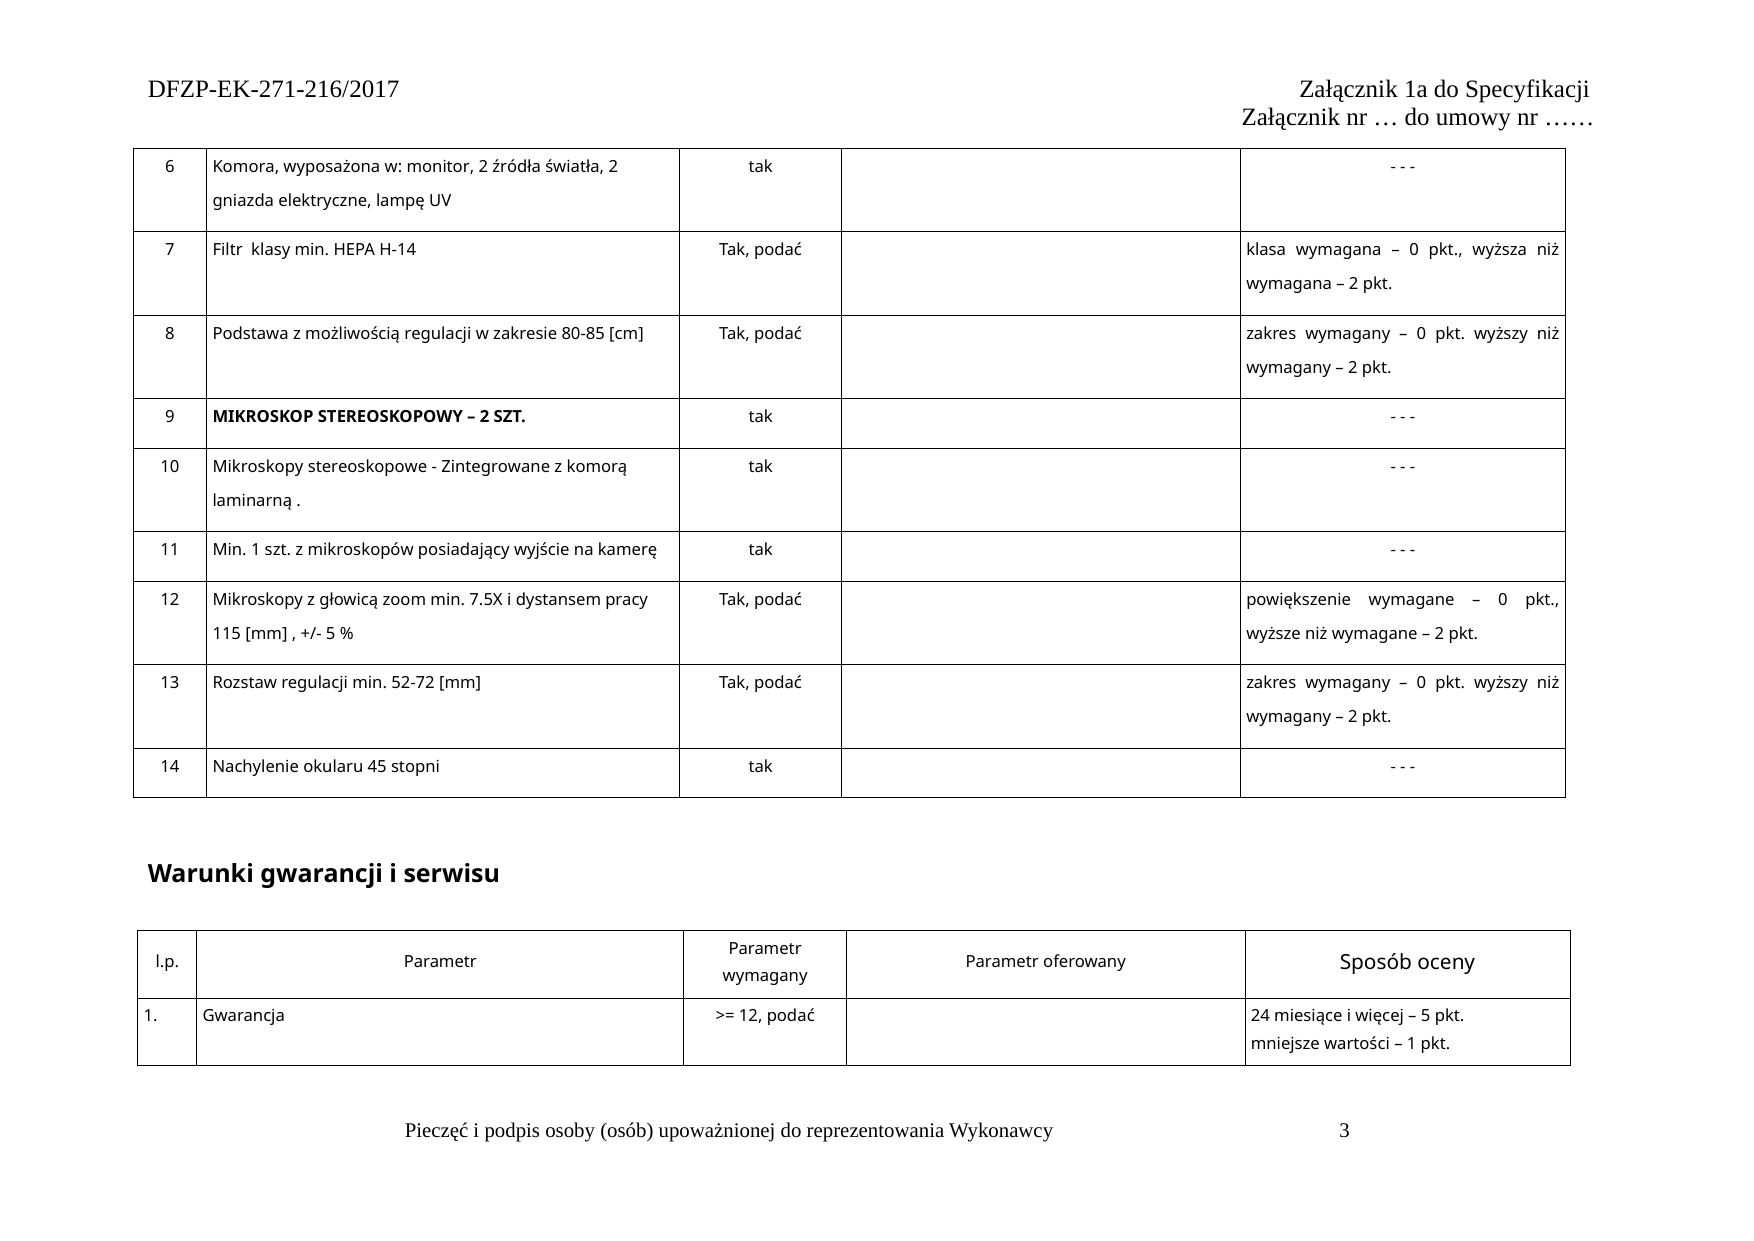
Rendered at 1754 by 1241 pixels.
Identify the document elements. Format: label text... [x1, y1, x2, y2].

table_cell [138, 999, 196, 1065]
table_cell [842, 232, 1240, 315]
table_cell Mikroskopy z głowicą zoom min. 7.5X i dystansem pracy 115 [mm] , +/- 5 % [207, 582, 679, 664]
table_cell Tak, podać [680, 232, 841, 315]
table_cell Rozstaw regulacji min. 52-72 [mm] [207, 665, 679, 748]
table_cell 12 [134, 582, 206, 664]
table_cell tak [680, 449, 841, 531]
table_cell tak [680, 149, 841, 231]
table_cell klasa wymagana – 0 pkt., wyższa niż wymagana – 2 pkt. [1241, 232, 1565, 315]
table_cell 9 [134, 399, 206, 448]
table_cell 8 [134, 316, 206, 398]
table_cell MIKROSKOP STEREOSKOPOWY – 2 SZT. [207, 399, 679, 448]
table_header Sposób oceny [1246, 931, 1570, 998]
table_cell [842, 665, 1240, 748]
table_cell Gwarancja [197, 999, 683, 1065]
table_cell [842, 449, 1240, 531]
table_header l.p. [138, 931, 196, 998]
table_cell - - - [1241, 749, 1565, 797]
table_cell Mikroskopy stereoskopowe - Zintegrowane z komorą laminarną . [207, 449, 679, 531]
table_cell >= 12, podać [684, 999, 846, 1065]
text Warunki gwarancji i serwisu [148, 855, 1606, 889]
table_cell [847, 999, 1245, 1065]
table_header Parametr [197, 931, 683, 998]
table_cell [842, 316, 1240, 398]
table_cell - - - [1241, 449, 1565, 531]
table_cell Min. 1 szt. z mikroskopów posiadający wyjście na kamerę [207, 532, 679, 581]
table_cell 13 [134, 665, 206, 748]
table_cell Podstawa z możliwością regulacji w zakresie 80-85 [cm] [207, 316, 679, 398]
table_cell zakres wymagany – 0 pkt. wyższy niż wymagany – 2 pkt. [1241, 316, 1565, 398]
table_cell 10 [134, 449, 206, 531]
table_cell 7 [134, 232, 206, 315]
table_cell zakres wymagany – 0 pkt. wyższy niż wymagany – 2 pkt. [1241, 665, 1565, 748]
table_cell - - - [1241, 149, 1565, 231]
table_cell [842, 532, 1240, 581]
table_cell 14 [134, 749, 206, 797]
table_cell tak [680, 749, 841, 797]
table_cell Nachylenie okularu 45 stopni [207, 749, 679, 797]
table_header Parametr oferowany [847, 931, 1245, 998]
table_cell [842, 582, 1240, 664]
table_cell Tak, podać [680, 582, 841, 664]
table_cell powiększenie wymagane – 0 pkt., wyższe niż wymagane – 2 pkt. [1241, 582, 1565, 664]
table_cell Filtr klasy min. HEPA H-14 [207, 232, 679, 315]
table_cell - - - [1241, 532, 1565, 581]
table_cell tak [680, 532, 841, 581]
table_cell [842, 149, 1240, 231]
table_cell Tak, podać [680, 665, 841, 748]
table_cell 6 [134, 149, 206, 231]
table_cell - - - [1241, 399, 1565, 448]
table_cell [842, 399, 1240, 448]
table_cell 24 miesiące i więcej – 5 pkt. mniejsze wartości – 1 pkt. [1246, 999, 1570, 1065]
table_cell Komora, wyposażona w: monitor, 2 źródła światła, 2 gniazda elektryczne, lampę UV [207, 149, 679, 231]
table_cell 11 [134, 532, 206, 581]
table_cell [842, 749, 1240, 797]
table_header Parametr wymagany [684, 931, 846, 998]
table_cell Tak, podać [680, 316, 841, 398]
table_cell tak [680, 399, 841, 448]
